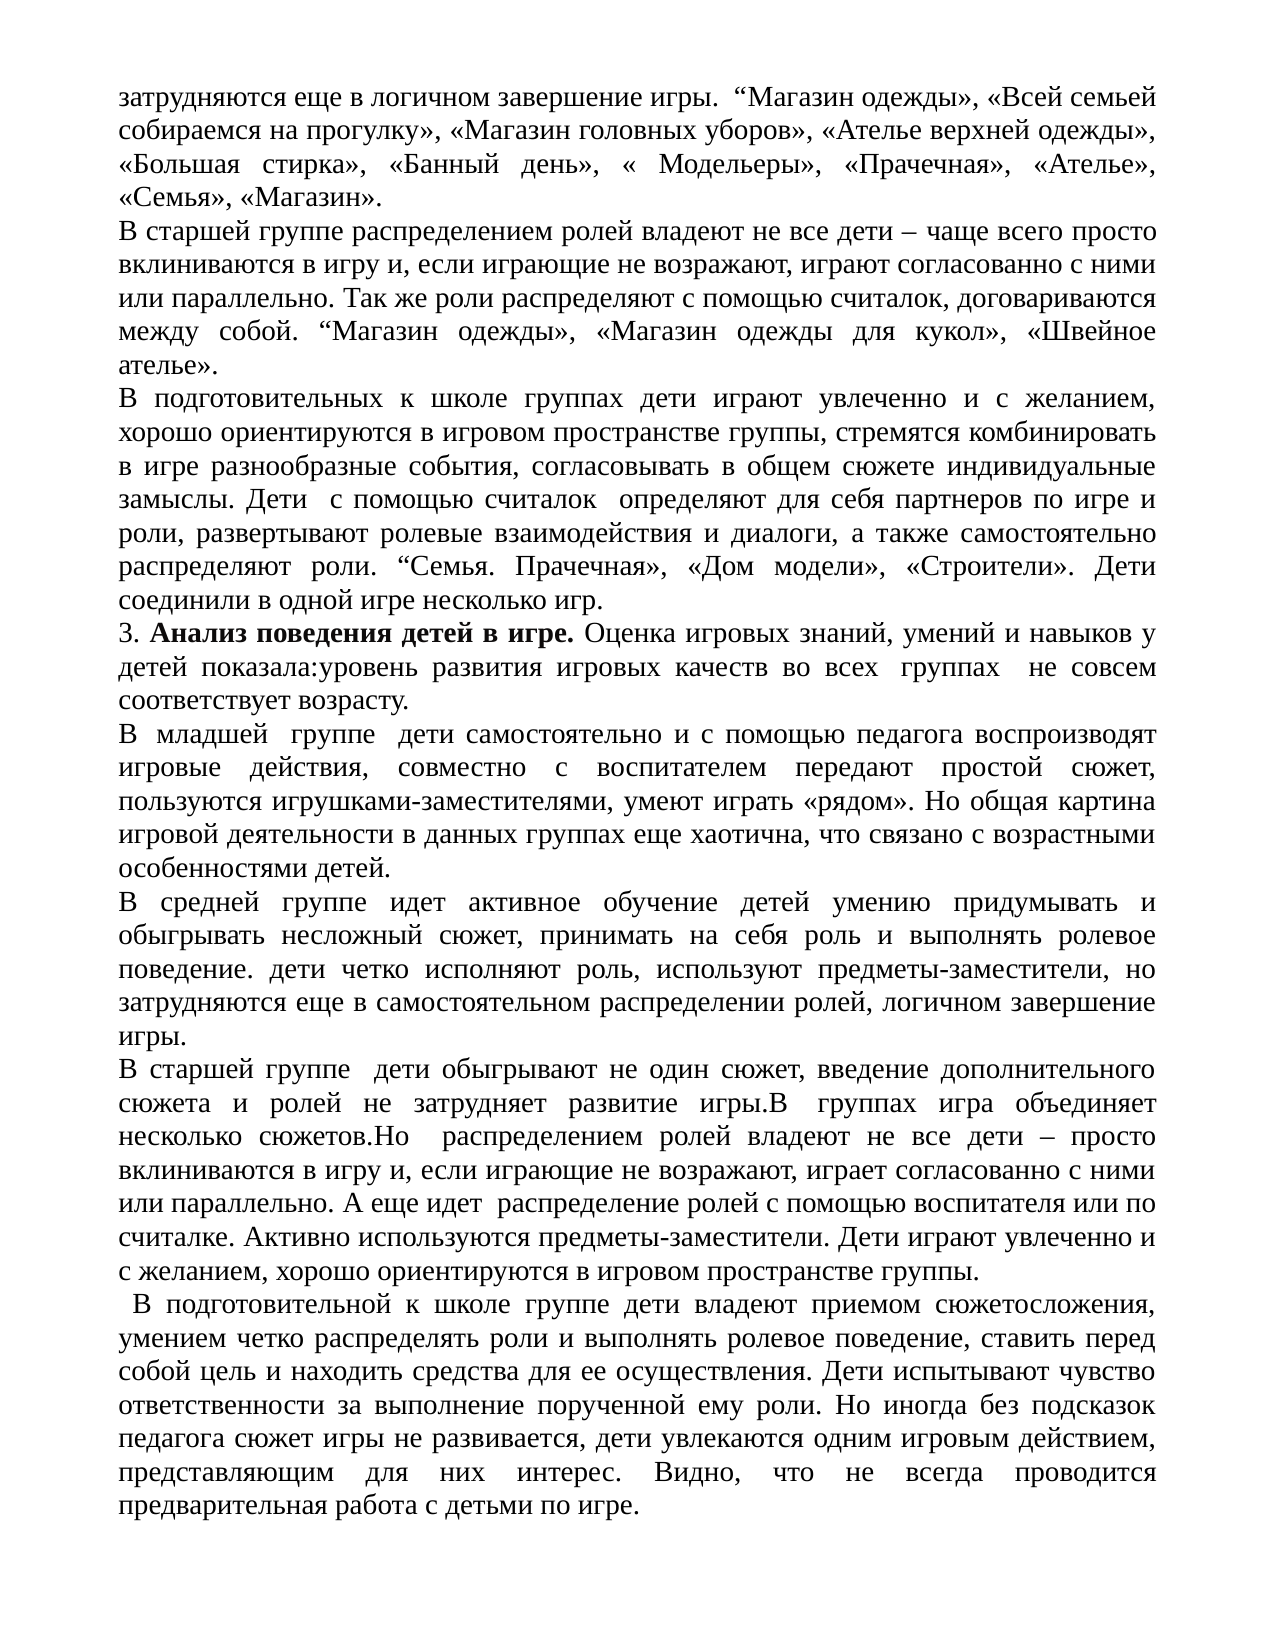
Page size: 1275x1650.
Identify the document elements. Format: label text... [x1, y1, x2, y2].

text В подготовительной к школе группе дети владеют приемом сюжетосложения, умением четко распределять роли и выполнять ролевое поведение, ставить перед собой цель и находить средства для ее осуществления. Дети испытывают чувство ответственности за выполнение порученной ему роли. Но иногда без подсказок педагога сюжет игры не развивается, дети увлекаются одним игровым действием, представляющим для них интерес. Видно, что не всегда проводится предварительная работа с детьми по игре. [118, 1286, 1157, 1521]
text В младшей группе дети самостоятельно и с помощью педагога воспроизводят игровые действия, совместно с воспитателем передают простой сюжет, пользуются игрушками-заместителями, умеют играть «рядом». Но общая картина игровой деятельности в данных группах еще хаотична, что связано с возрастными особенностями детей. [118, 716, 1157, 884]
text 3. Анализ поведения детей в игре. Оценка игровых знаний, умений и навыков у детей показала:уровень развития игровых качеств во всех группах не совсем соответствует возрасту. [118, 615, 1157, 716]
text В подготовительных к школе группах дети играют увлеченно и с желанием, хорошо ориентируются в игровом пространстве группы, стремятся комбинировать в игре разнообразные события, согласовывать в общем сюжете индивидуальные замыслы. Дети с помощью считалок определяют для себя партнеров по игре и роли, развертывают ролевые взаимодействия и диалоги, а также самостоятельно распределяют роли. “Семья. Прачечная», «Дом модели», «Строители». Дети соединили в одной игре несколько игр. [118, 381, 1157, 615]
text В старшей группе дети обыгрывают не один сюжет, введение дополнительного сюжета и ролей не затрудняет развитие игры.В группах игра объединяет несколько сюжетов.Но распределением ролей владеют не все дети – просто вклиниваются в игру и, если играющие не возражают, играет согласованно с ними или параллельно. А еще идет распределение ролей с помощью воспитателя или по считалке. Активно используются предметы-заместители. Дети играют увлеченно и с желанием, хорошо ориентируются в игровом пространстве группы. [118, 1051, 1157, 1286]
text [118, 79, 1157, 213]
text В средней группе идет активное обучение детей умению придумывать и обыгрывать несложный сюжет, принимать на себя роль и выполнять ролевое поведение. дети четко исполняют роль, используют предметы-заместители, но затрудняются еще в самостоятельном распределении ролей, логичном завершение игры. [118, 884, 1157, 1051]
text В старшей группе распределением ролей владеют не все дети – чаще всего просто вклиниваются в игру и, если играющие не возражают, играют согласованно с ними или параллельно. Так же роли распределяют с помощью считалок, договариваются между собой. “Магазин одежды», «Магазин одежды для кукол», «Швейное ателье». [118, 213, 1157, 381]
